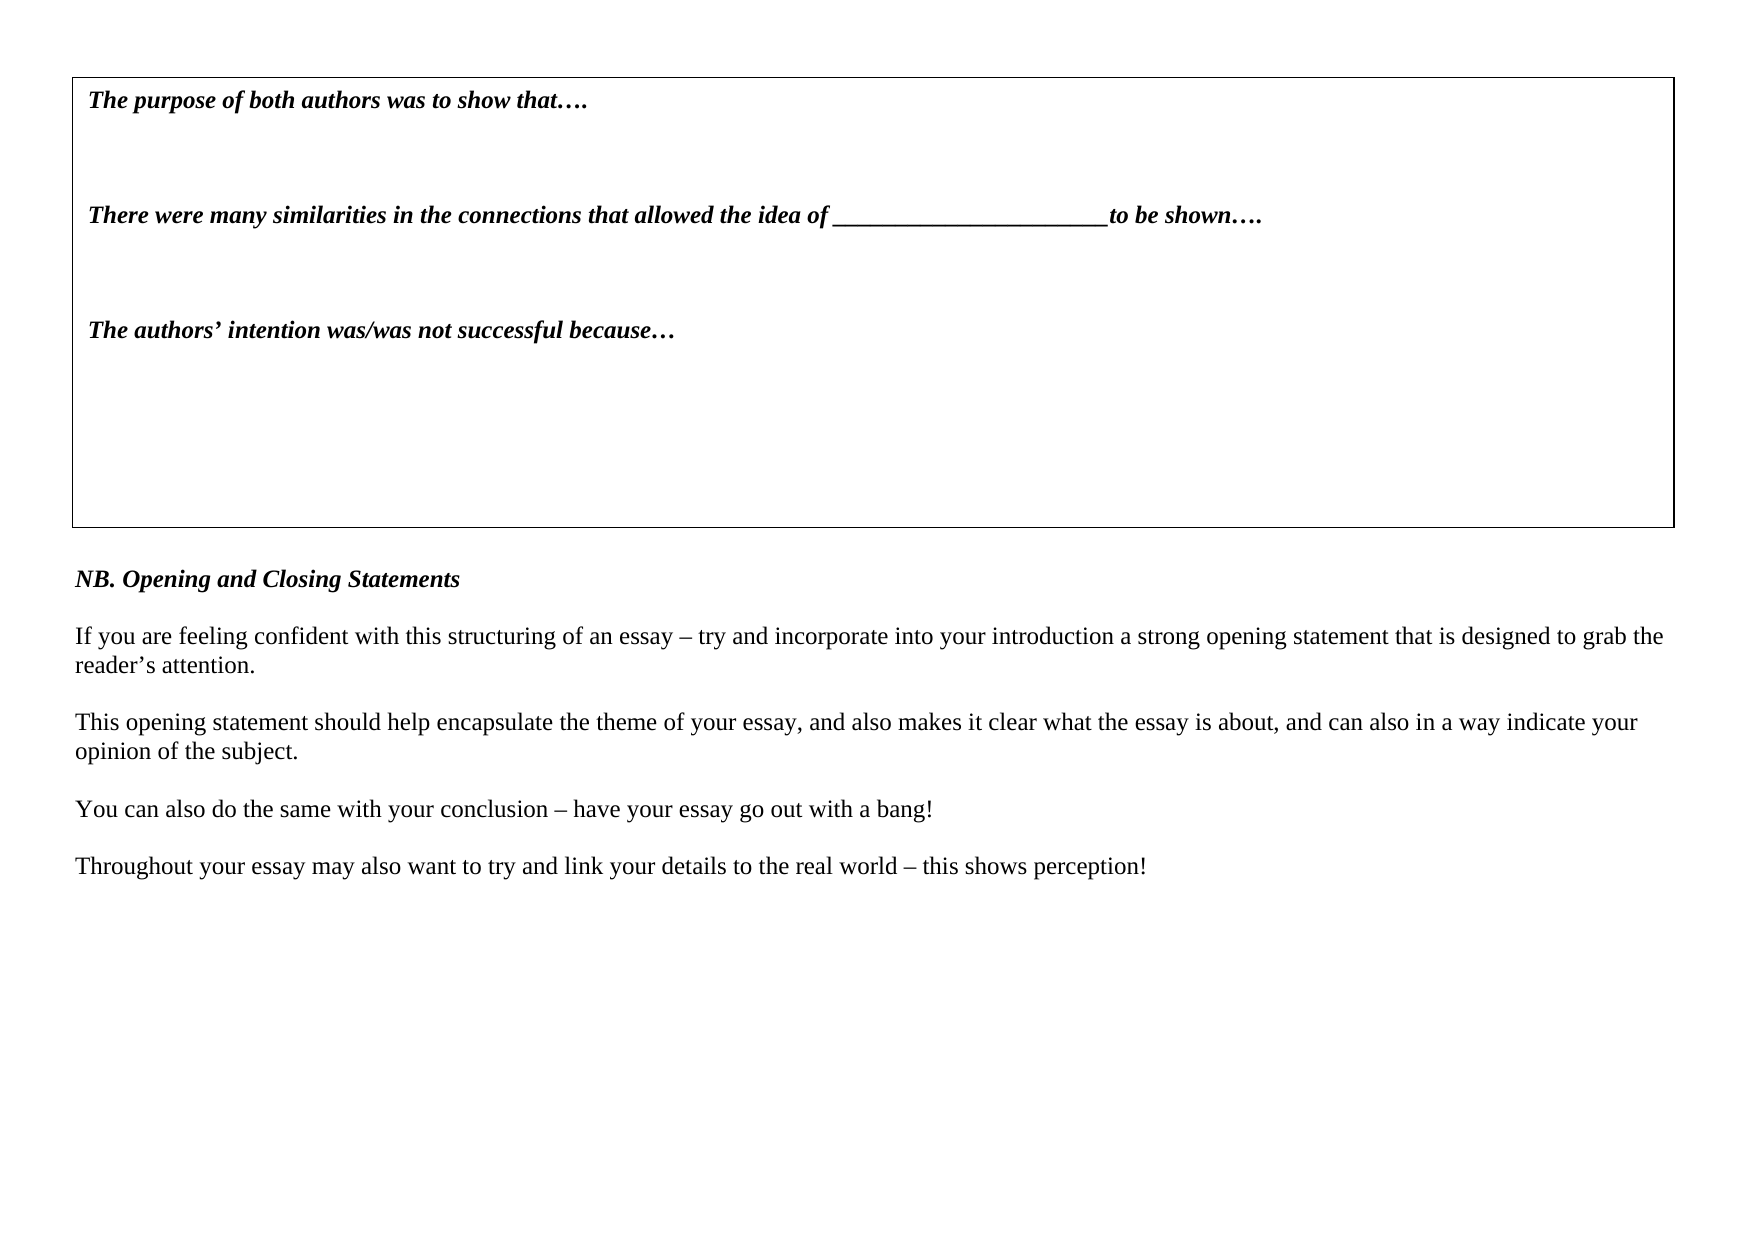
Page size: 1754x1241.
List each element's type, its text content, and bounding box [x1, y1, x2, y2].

text If you are feeling confident with this structuring of an essay – try and incorporate into your introduction a strong opening statement that is designed to grab the reader’s attention. [75, 621, 1679, 679]
text You can also do the same with your conclusion – have your essay go out with a bang! [75, 794, 1679, 822]
text This opening statement should help encapsulate the theme of your essay, and also makes it clear what the essay is about, and can also in a way indicate your opinion of the subject. [75, 707, 1679, 765]
text Throughout your essay may also want to try and link your details to the real world – this shows perception! [75, 851, 1679, 880]
text NB. Opening and Closing Statements [75, 564, 1679, 592]
